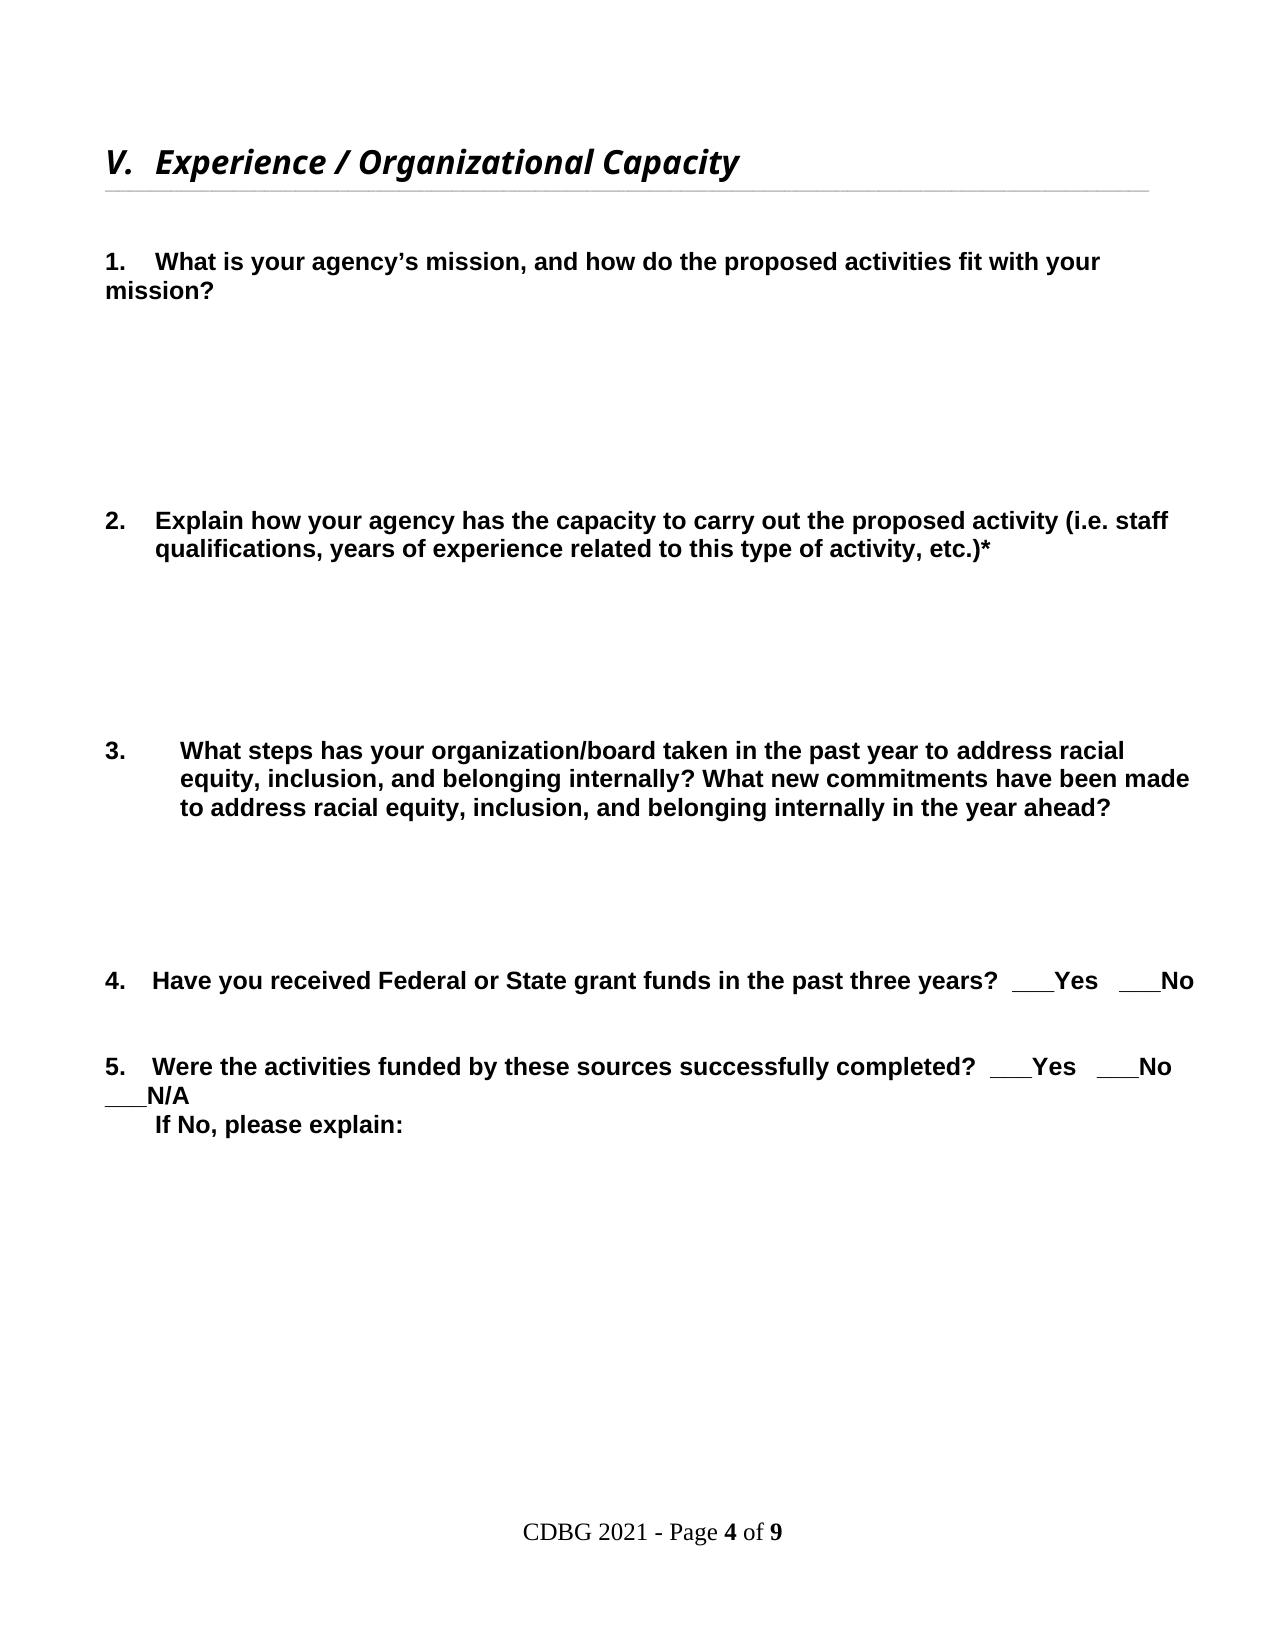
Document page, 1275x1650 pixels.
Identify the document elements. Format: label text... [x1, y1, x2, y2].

text If No, please explain: [155, 1109, 1200, 1138]
text 4. Have you received Federal or State grant funds in the past three years? ___Yes ___No [105, 966, 1200, 994]
text 3. What steps has your organization/board taken in the past year to address racial equity, inclusion, and belonging internally? What new commitments have been made to address racial equity, inclusion, and belonging internally in the year ahead? [105, 736, 1200, 822]
text 2. Explain how your agency has the capacity to carry out the proposed activity (i.e. staff qualifications, years of experience related to this type of activity, etc.)* [105, 506, 1200, 563]
text 5. Were the activities funded by these sources successfully completed? ___Yes ___No ___N/A [105, 1052, 1200, 1109]
text 1. What is your agency’s mission, and how do the proposed activities fit with your mission? [105, 247, 1200, 304]
subtitle V. Experience / Organizational Capacity [105, 139, 1200, 184]
